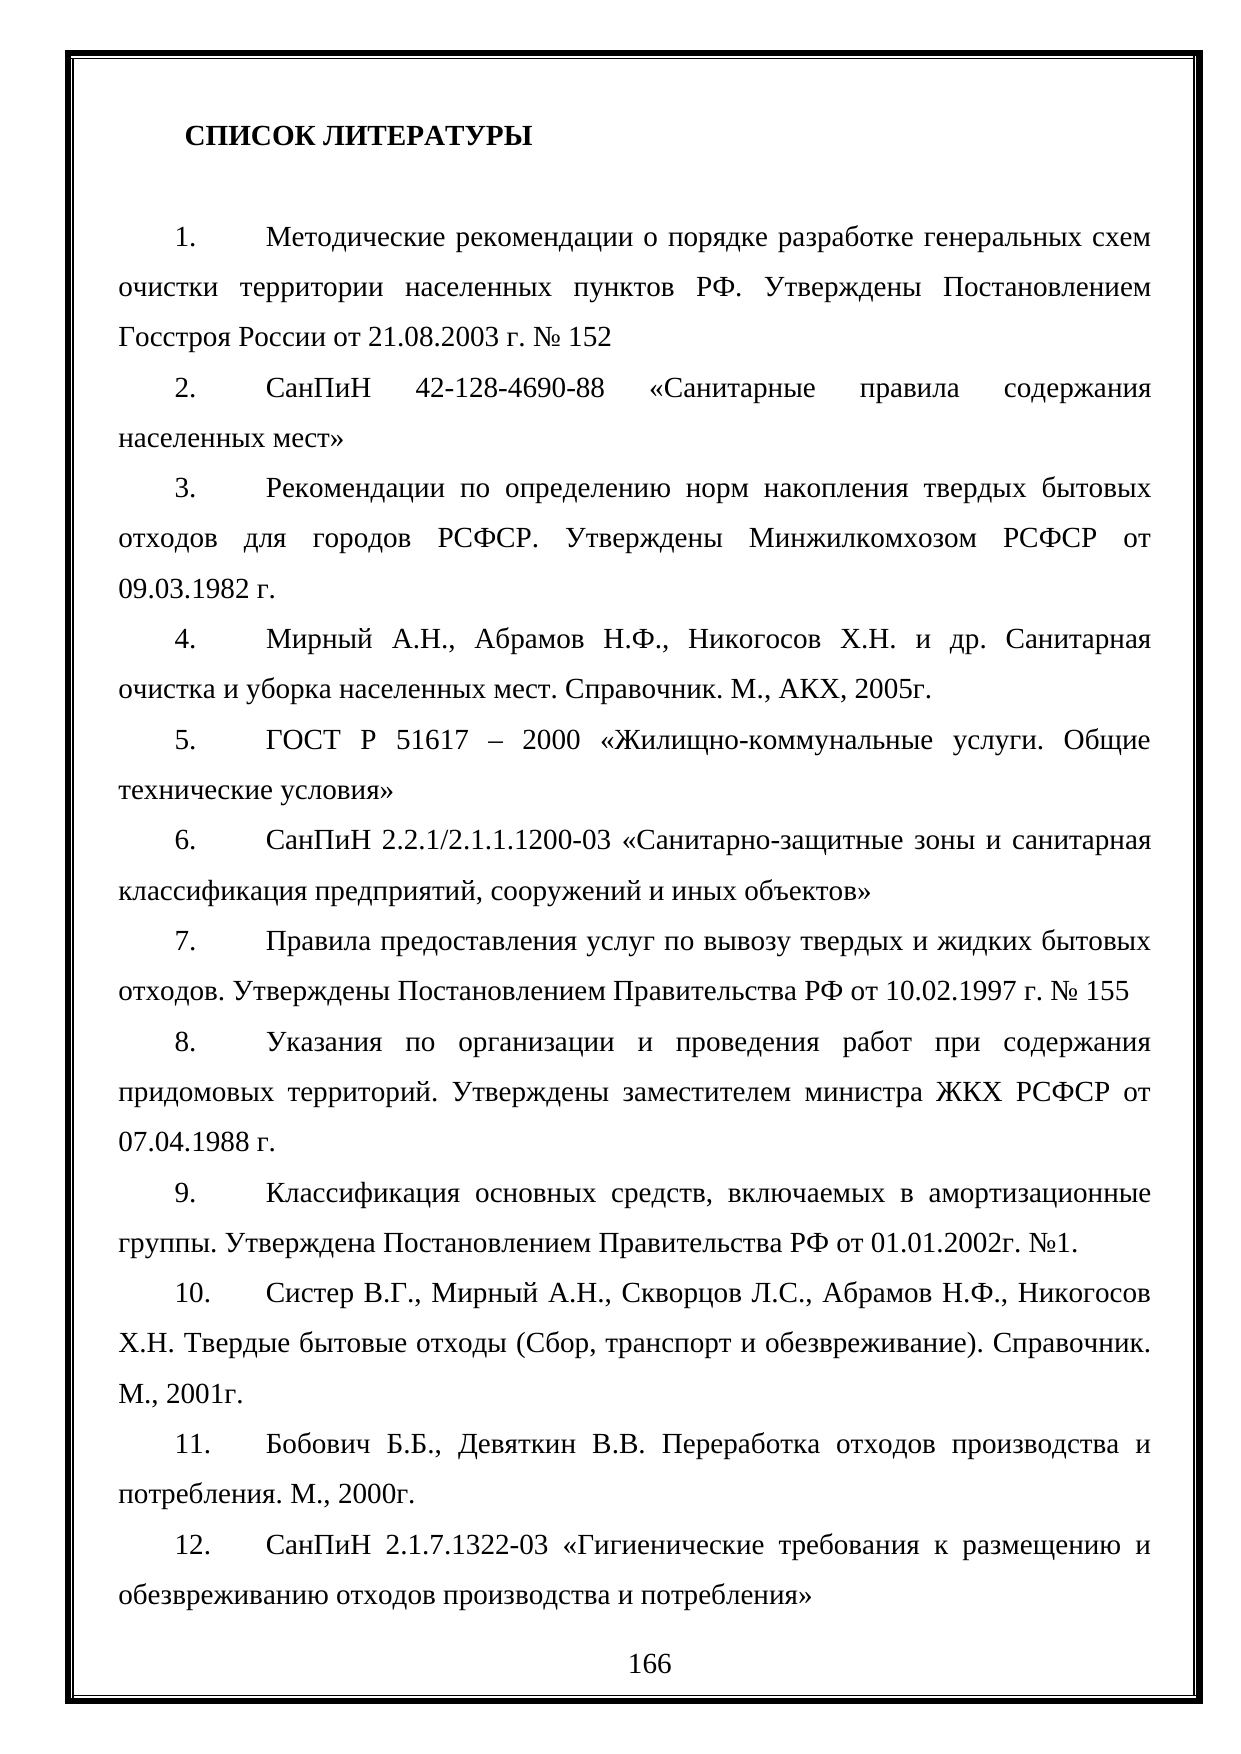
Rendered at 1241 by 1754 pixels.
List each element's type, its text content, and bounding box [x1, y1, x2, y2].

list СанПиН 2.1.7.1322-03 «Гигиенические требования к размещению и обезвреживанию отходов производства и потребления» [118, 1527, 1152, 1611]
list Систер В.Г., Мирный А.Н., Скворцов Л.С., Абрамов Н.Ф., Никогосов Х.Н. Твердые бытовые отходы (Сбор, транспорт и обезвреживание). Справочник. М., 2001г. [118, 1275, 1152, 1409]
list Методические рекомендации о порядке разработке генеральных схем очистки территории населенных пунктов РФ. Утверждены Постановлением Госстроя России от 21.08.2003 г. № 152 [118, 219, 1152, 353]
list Указания по организации и проведения работ при содержания придомовых территорий. Утверждены заместителем министра ЖКХ РСФСР от 07.04.1988 г. [118, 1024, 1152, 1158]
text СПИСОК ЛИТЕРАТУРЫ [118, 118, 1152, 152]
list Мирный А.Н., Абрамов Н.Ф., Никогосов Х.Н. и др. Санитарная очистка и уборка населенных мест. Справочник. М., АКХ, 2005г. [118, 621, 1152, 705]
list ГОСТ Р 51617 – 2000 «Жилищно-коммунальные услуги. Общие технические условия» [118, 722, 1152, 806]
list Правила предоставления услуг по вывозу твердых и жидких бытовых отходов. Утверждены Постановлением Правительства РФ от 10.02.1997 г. № 155 [118, 923, 1152, 1007]
list СанПиН 2.2.1/2.1.1.1200-03 «Санитарно-защитные зоны и санитарная классификация предприятий, сооружений и иных объектов» [118, 822, 1152, 906]
list Классификация основных средств, включаемых в амортизационные группы. Утверждена Постановлением Правительства РФ от 01.01.2002г. №1. [118, 1175, 1152, 1258]
list Рекомендации по определению норм накопления твердых бытовых отходов для городов РСФСР. Утверждены Минжилкомхозом РСФСР от 09.03.1982 г. [118, 470, 1152, 604]
list СанПиН 42-128-4690-88 «Санитарные правила содержания населенных мест» [118, 370, 1152, 453]
list Бобович Б.Б., Девяткин В.В. Переработка отходов производства и потребления. М., 2000г. [118, 1426, 1152, 1510]
